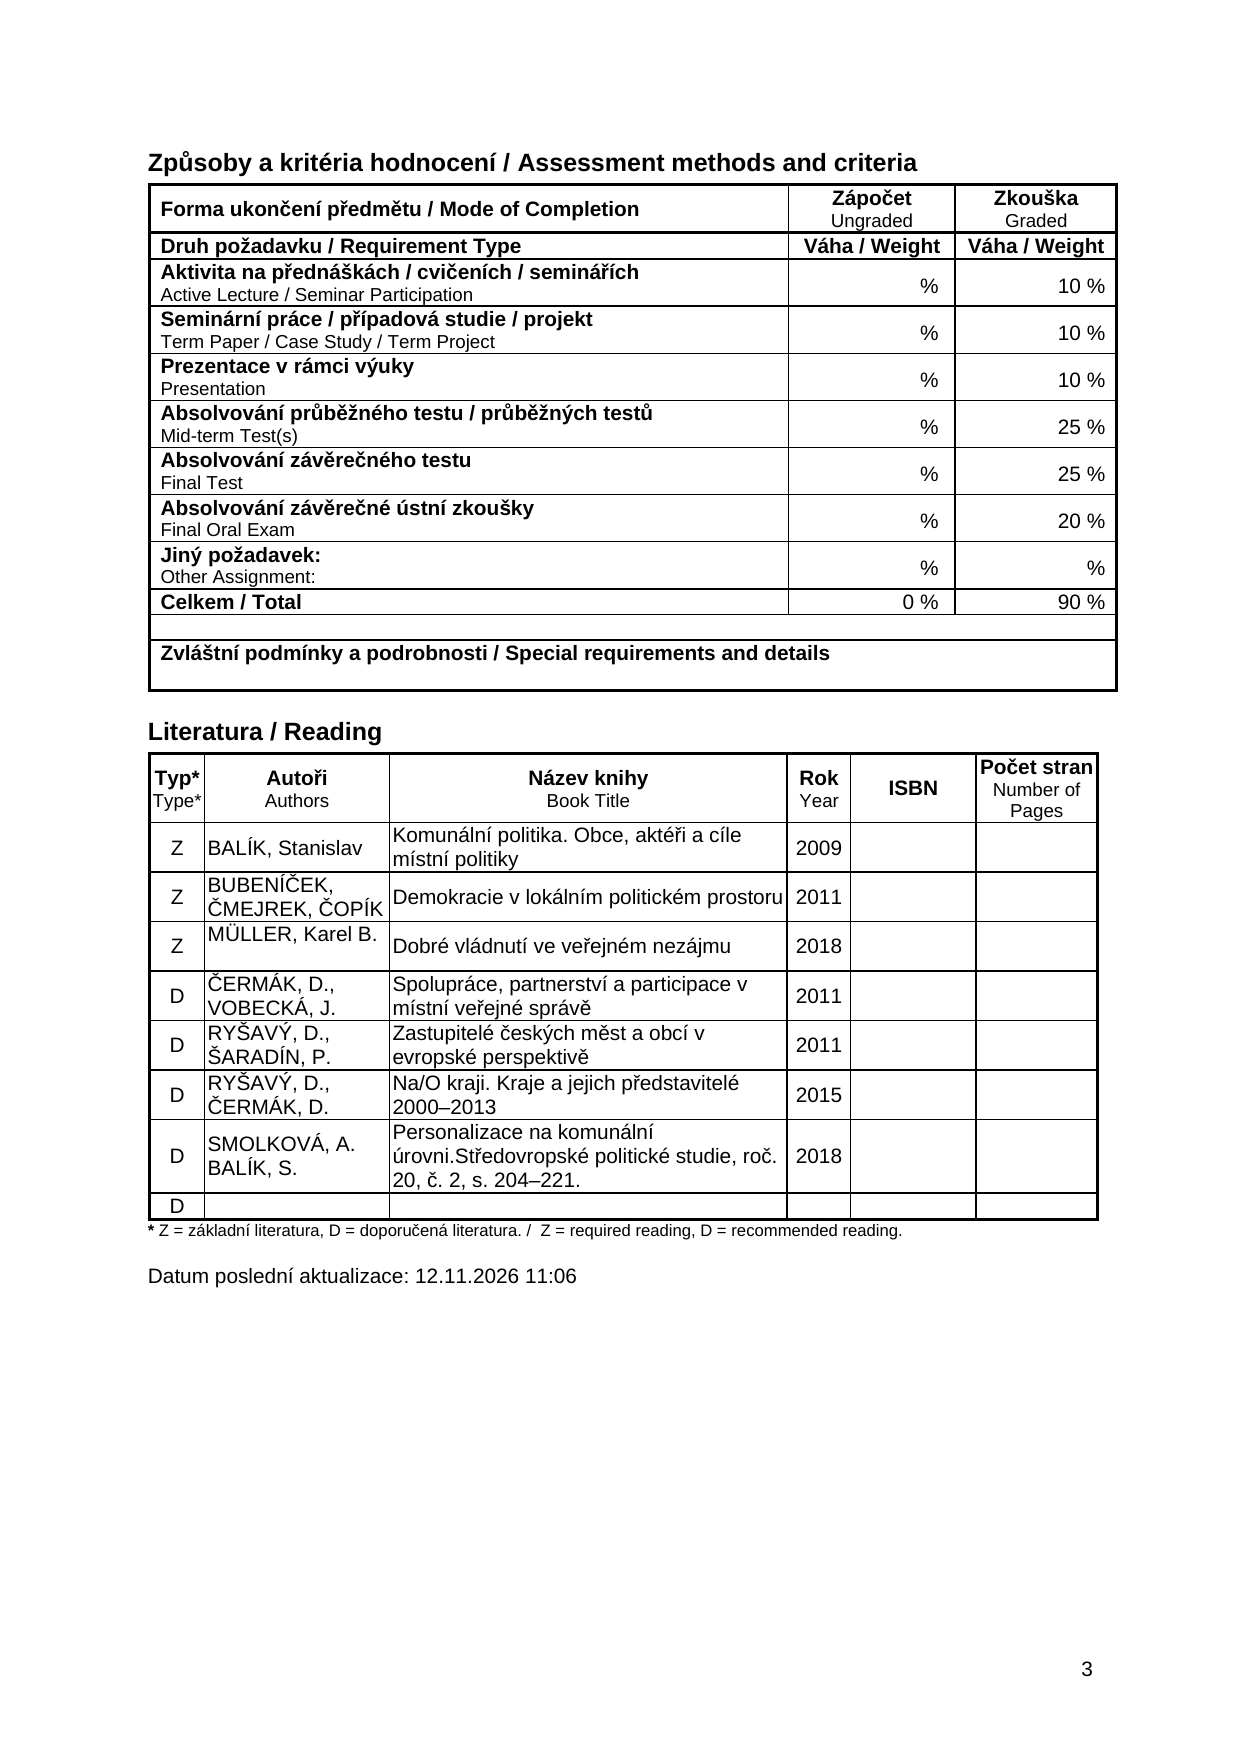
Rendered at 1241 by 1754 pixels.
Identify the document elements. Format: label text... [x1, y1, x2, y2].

table_cell 25 % [956, 401, 1115, 447]
table_cell Aktivita na přednáškách / cvičeních / seminářích Active Lecture / Seminar Participation [151, 260, 788, 305]
table_cell Váha / Weight [789, 234, 954, 258]
table_cell Druh požadavku / Requirement Type [151, 234, 788, 258]
table_cell Jiný požadavek: (stručný popis) Other Assignment: [151, 542, 788, 588]
table_cell 2018 [788, 922, 850, 970]
table_header Zkouška Graded [956, 186, 1115, 231]
table_cell [977, 1071, 1096, 1119]
table_cell Z [151, 873, 204, 921]
table_header ISBN [851, 755, 975, 822]
table_cell [851, 972, 975, 1020]
table_cell Absolvování závěrečného testu Final Test [151, 448, 788, 494]
text Literatura / Reading [148, 717, 1093, 745]
table_cell D [151, 1021, 204, 1069]
table_cell Váha / Weight [956, 234, 1115, 258]
table_cell % [789, 401, 954, 447]
table_cell [851, 1071, 975, 1119]
table_cell [851, 873, 975, 921]
table_cell % [789, 448, 954, 494]
table_cell Spolupráce, partnerství a participace v místní veřejné správě [390, 972, 786, 1020]
table_cell [977, 873, 1096, 921]
table_header Zápočet Ungraded [789, 186, 954, 231]
table_cell Absolvování průběžného testu / průběžných testů Mid-term Test(s) [151, 401, 788, 447]
table_cell 10 % [956, 354, 1115, 399]
table_cell 2009 [788, 823, 850, 871]
table_cell Demokracie v lokálním politickém prostoru [390, 873, 786, 921]
table_cell SMOLKOVÁ, A. BALÍK, S. [205, 1120, 389, 1192]
table_cell 2018 [788, 1120, 850, 1192]
table_cell ČERMÁK, D., VOBECKÁ, J. [205, 972, 389, 1020]
table_cell [205, 1194, 389, 1218]
table_cell D [151, 1194, 204, 1218]
table_cell Celkem / Total [151, 590, 788, 613]
table_cell % [789, 495, 954, 541]
table_cell 25 % [956, 448, 1115, 494]
table_cell RYŠAVÝ, D., ČERMÁK, D. [205, 1071, 389, 1119]
table_cell Z [151, 922, 204, 970]
table_cell [977, 1120, 1096, 1192]
table_cell [851, 922, 975, 970]
table_cell Na/O kraji. Kraje a jejich představitelé 2000–2013 [390, 1071, 786, 1119]
table_cell 90 % [956, 590, 1115, 613]
table_cell Komunální politika. Obce, aktéři a cíle místní politiky [390, 823, 786, 871]
table_cell RYŠAVÝ, D., ŠARADÍN, P. [205, 1021, 389, 1069]
table_cell [977, 1194, 1096, 1218]
table_cell BUBENÍČEK, ČMEJREK, ČOPÍK [205, 873, 389, 921]
table_cell D [151, 972, 204, 1020]
table_cell [851, 1194, 975, 1218]
table_cell 2015 [788, 1071, 850, 1119]
table_cell [788, 1194, 850, 1218]
table_cell 2011 [788, 873, 850, 921]
table_cell 20 % [956, 495, 1115, 541]
table_cell Dobré vládnutí ve veřejném nezájmu [390, 922, 786, 970]
text Způsoby a kritéria hodnocení / Assessment methods and criteria [148, 148, 1093, 176]
table_cell Absolvování závěrečné ústní zkoušky Final Oral Exam [151, 495, 788, 541]
table_cell [977, 823, 1096, 871]
table_header Název knihy Book Title [390, 755, 786, 822]
table_header Rok Year [788, 755, 850, 822]
table_cell % [956, 542, 1115, 588]
table_cell Z [151, 823, 204, 871]
table_cell % [789, 260, 954, 305]
table_cell MÜLLER, Karel B. [205, 922, 389, 970]
table_cell D [151, 1071, 204, 1119]
text Datum poslední aktualizace: 16.9.2021 13:33 [148, 1264, 1093, 1288]
table_cell Seminární práce / případová studie / projekt Term Paper / Case Study / Term Project [151, 307, 788, 352]
table_cell % [789, 542, 954, 588]
table_cell 2011 [788, 972, 850, 1020]
table_cell [851, 823, 975, 871]
table_cell [151, 615, 1115, 639]
table_header Autoři Authors [205, 755, 389, 822]
table_cell D [151, 1120, 204, 1192]
table_cell % [789, 307, 954, 352]
table_cell 2011 [788, 1021, 850, 1069]
table_cell 10 % [956, 307, 1115, 352]
table_header Typ* Type* [151, 755, 204, 822]
table_cell Personalizace na komunální úrovni.Středovropské politické studie, roč. 20, č. 2, s. 204–221. [390, 1120, 786, 1192]
table_cell Zastupitelé českých měst a obcí v evropské perspektivě [390, 1021, 786, 1069]
table_cell [977, 1021, 1096, 1069]
table_header Počet stran Number of Pages [977, 755, 1096, 822]
table_cell % [789, 354, 954, 399]
table_cell 10 % [956, 260, 1115, 305]
table_cell [851, 1120, 975, 1192]
table_cell Zvláštní podmínky a podrobnosti / Special requirements and details [151, 641, 1115, 688]
table_cell [977, 972, 1096, 1020]
table_cell Prezentace v rámci výuky Presentation [151, 354, 788, 399]
table_cell BALÍK, Stanislav [205, 823, 389, 871]
table_cell [851, 1021, 975, 1069]
table_cell 0 % [789, 590, 954, 613]
table_cell [390, 1194, 786, 1218]
table_header Forma ukončení předmětu / Mode of Completion [151, 186, 788, 231]
text * Z = základní literatura, D = doporučená literatura. / Z = required reading, D = recommended reading. [148, 1221, 1093, 1240]
table_cell [977, 922, 1096, 970]
